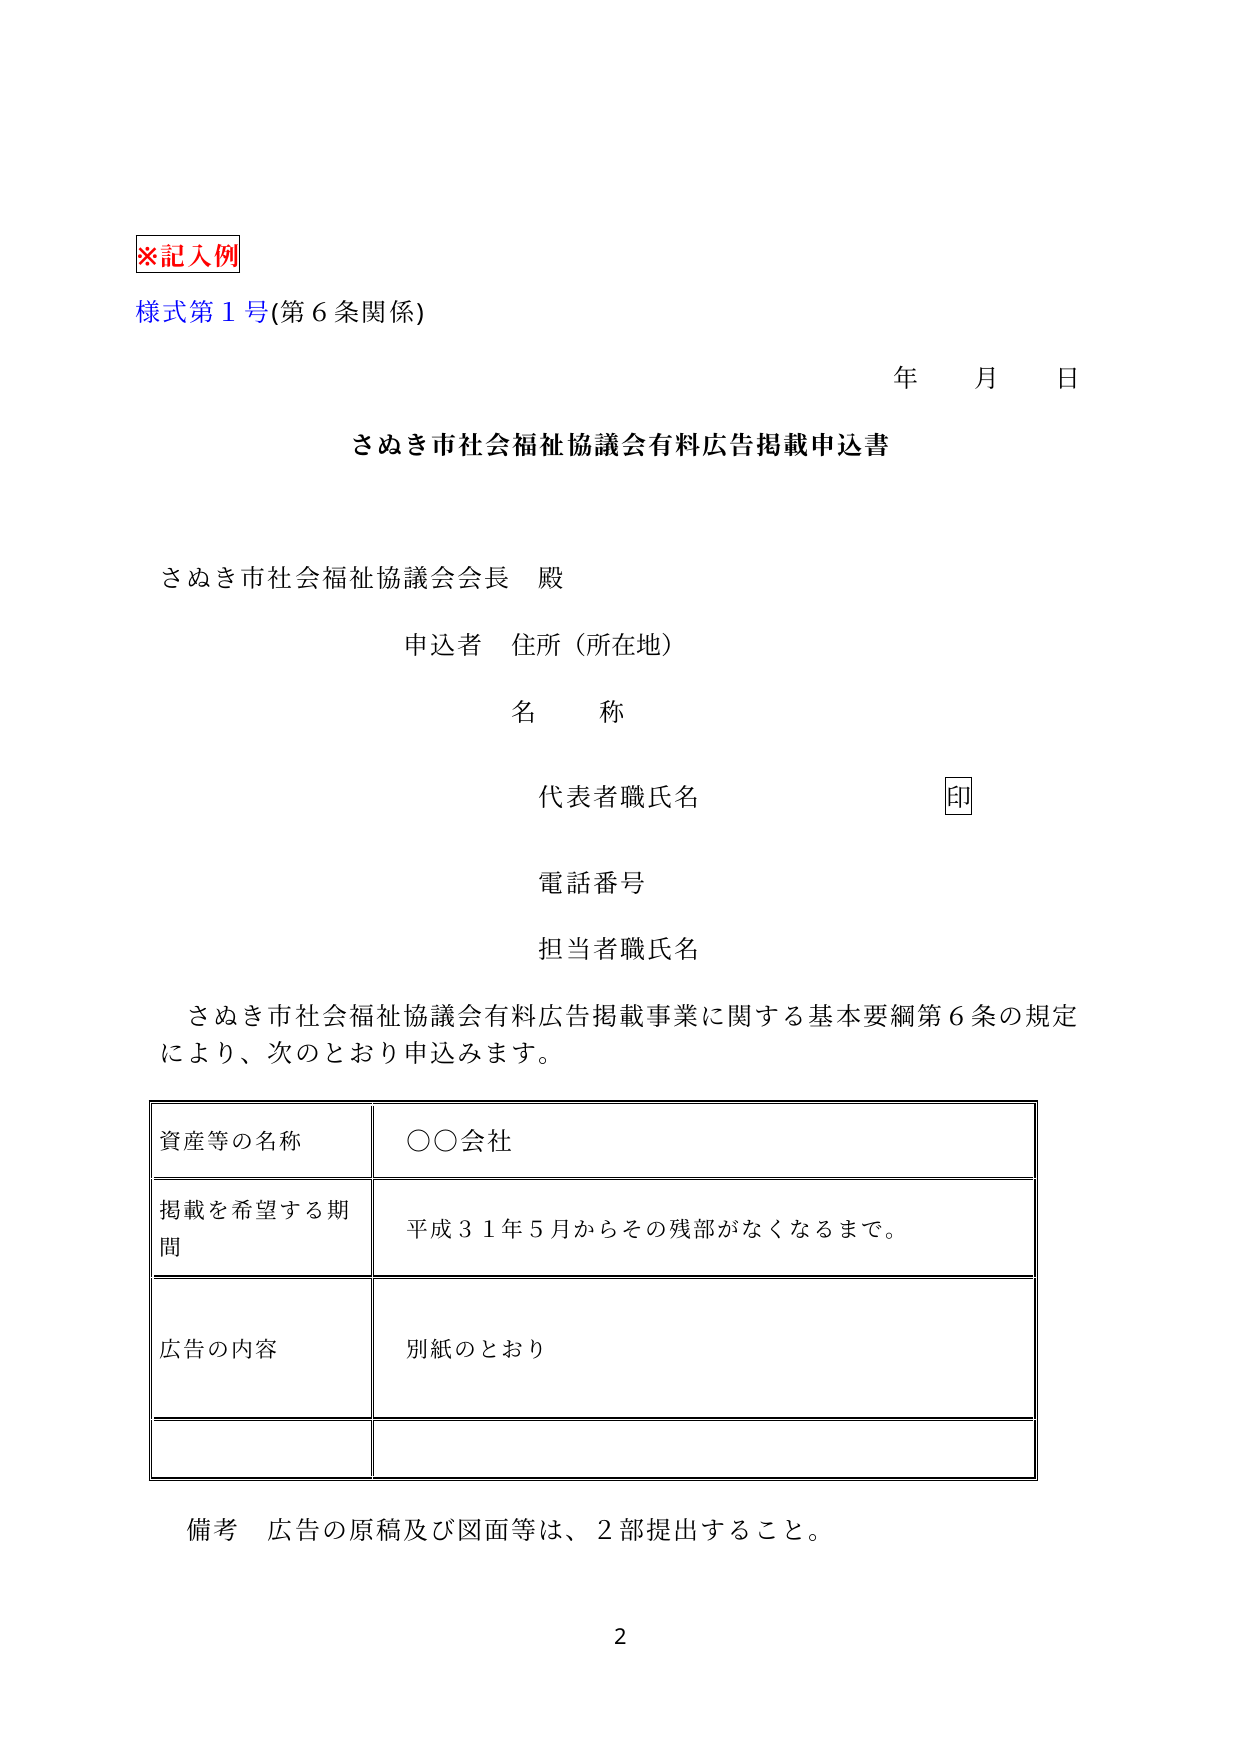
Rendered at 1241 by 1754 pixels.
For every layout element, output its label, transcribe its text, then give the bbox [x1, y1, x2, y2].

table_header 資産等の名称 [152, 1104, 373, 1177]
table_cell 広告の内容 [152, 1275, 371, 1417]
text さぬき市社会福祉協議会有料広告掲載事業に関する基本要綱第６条の規定により、次のとおり申込みます。 [159, 996, 1081, 1071]
table_cell 平成３１年５月からその残部がなくなるまで。 [373, 1177, 1036, 1275]
text 名称 [159, 692, 1081, 729]
table_header ○○会社 [373, 1104, 1034, 1177]
table_cell 掲載を希望する期間 [150, 1177, 373, 1275]
text ※記入例 [136, 217, 1081, 292]
table_cell [373, 1417, 1035, 1477]
table_cell 別紙のとおり [374, 1275, 1035, 1417]
table_cell [152, 1417, 373, 1477]
text 電話番号 [159, 863, 1081, 900]
text さぬき市社会福祉協議会有料広告掲載申込書 [159, 425, 1081, 463]
text さぬき市社会福祉協議会会長 殿 [159, 558, 1081, 596]
text 年 月 日 [159, 358, 1081, 396]
text 代表者職氏名 印 [159, 758, 1081, 833]
text 申込者 住所（所在地） [159, 625, 1081, 663]
text 様式第１号(第６条関係) [136, 292, 1081, 329]
text 備考 広告の原稿及び図面等は、２部提出すること。 [159, 1510, 1081, 1547]
text 担当者職氏名 [159, 929, 1081, 967]
